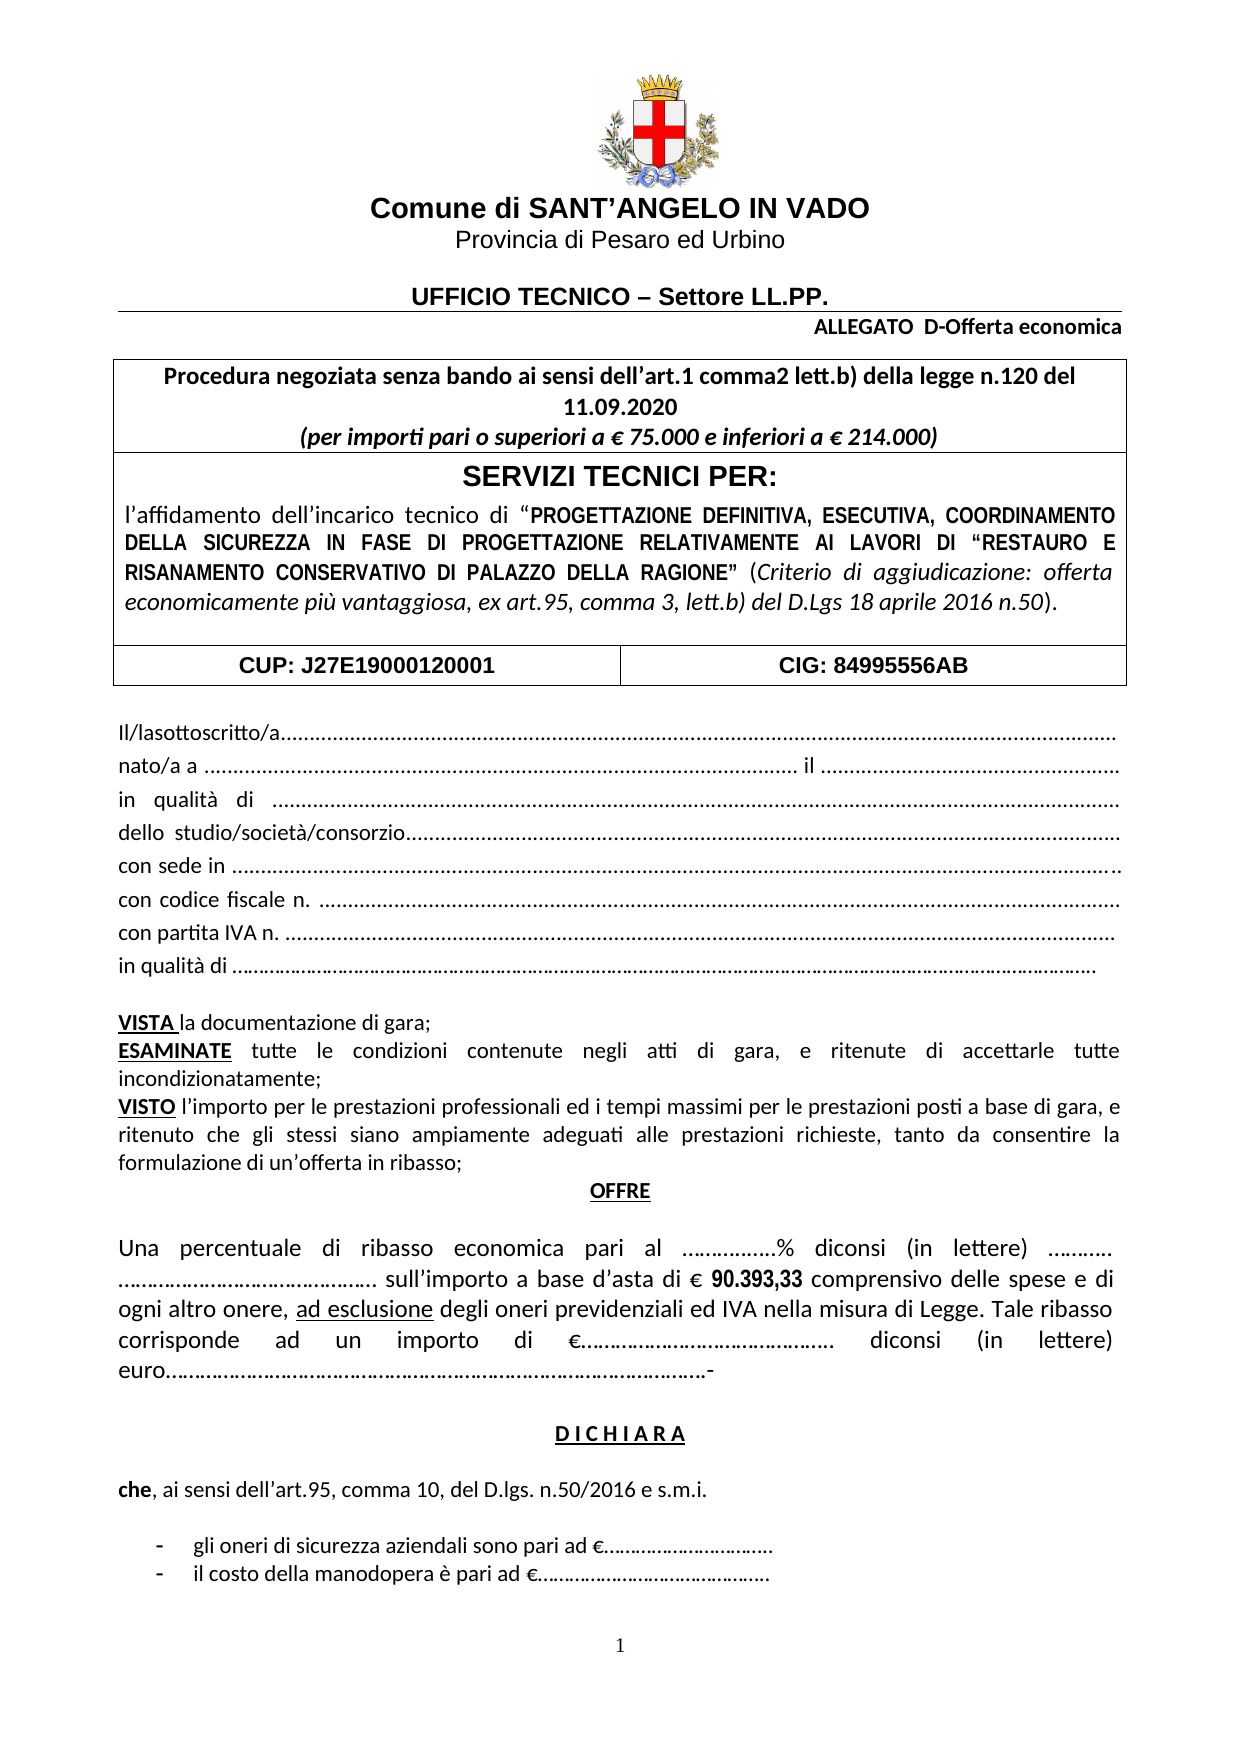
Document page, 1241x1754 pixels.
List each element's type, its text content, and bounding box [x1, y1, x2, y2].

picture [595, 73, 719, 191]
table_cell CUP: J27E19000120001 [114, 646, 620, 684]
text che, ai sensi dell’art.95, comma 10, del D.lgs. n.50/2016 e s.m.i. [118, 1475, 1122, 1503]
text in qualità di ……………………………………………………………………………………………………………………………………………….. [118, 947, 1122, 980]
text OFFRE [118, 1176, 1122, 1204]
text ALLEGATO D-Offerta economica [118, 312, 1122, 340]
text Il/lasottoscritto/a................................................................................................................................................. nato/a a ....................................................................................................... il .................................................... in qualità di ................................................................................................................................................... dello studio/società/consorzio............................................................................................................................ con sede in .......................................................................................................................................................... con codice fiscale n. ........................................................................................................................................... con partita IVA n. ................................................................................................................................................ [118, 714, 1122, 947]
list gli oneri di sicurezza aziendali sono pari ad €………………………….. [156, 1531, 1122, 1559]
table_header Procedura negoziata senza bando ai sensi dell’art.1 comma2 lett.b) della legge n.120 del 11.09.2020 (per importi pari o superiori a € 75.000 e inferiori a € 214.000) [114, 360, 1126, 452]
text Comune di SANT’ANGELO IN VADO [118, 191, 1122, 224]
text VISTA la documentazione di gara; [118, 1008, 1122, 1036]
text UFFICIO TECNICO – Settore LL.PP. [118, 282, 1122, 311]
table_cell CIG: 84995556AB [621, 646, 1126, 684]
text VISTO l’importo per le prestazioni professionali ed i tempi massimi per le prestazioni posti a base di gara, e ritenuto che gli stessi siano ampiamente adeguati alle prestazioni richieste, tanto da consentire la formulazione di un’offerta in ribasso; [118, 1092, 1122, 1176]
text Provincia di Pesaro ed Urbino [118, 224, 1122, 253]
table_cell SERVIZI TECNICI PER: l’affidamento dell’incarico tecnico di “PROGETTAZIONE DEFINITIVA, ESECUTIVA, COORDINAMENTO DELLA SICUREZZA IN FASE DI PROGETTAZIONE RELATIVAMENTE AI LAVORI DI “RESTAURO E RISANAMENTO CONSERVATIVO DI PALAZZO DELLA RAGIONE” (Criterio di aggiudicazione: offerta economicamente più vantaggiosa, ex art.95, comma 3, lett.b) del D.Lgs 18 aprile 2016 n.50). [114, 453, 1126, 645]
list il costo della manodopera è pari ad €…………………………………….. [156, 1559, 1122, 1587]
text ESAMINATE tutte le condizioni contenute negli atti di gara, e ritenute di accettarle tutte incondizionatamente; [118, 1036, 1122, 1092]
text D I C H I A R A [118, 1419, 1122, 1447]
text Una percentuale di ribasso economica pari al ………..…..% diconsi (in lettere) ………..……………………………………… sull’importo a base d’asta di € 90.393,33 comprensivo delle spese e di ogni altro onere, ad esclusione degli oneri previdenziali ed IVA nella misura di Legge. Tale ribasso corrisponde ad un importo di €…………………………………….. diconsi (in lettere) euro………………………………………………………………………………….- [118, 1232, 1114, 1385]
